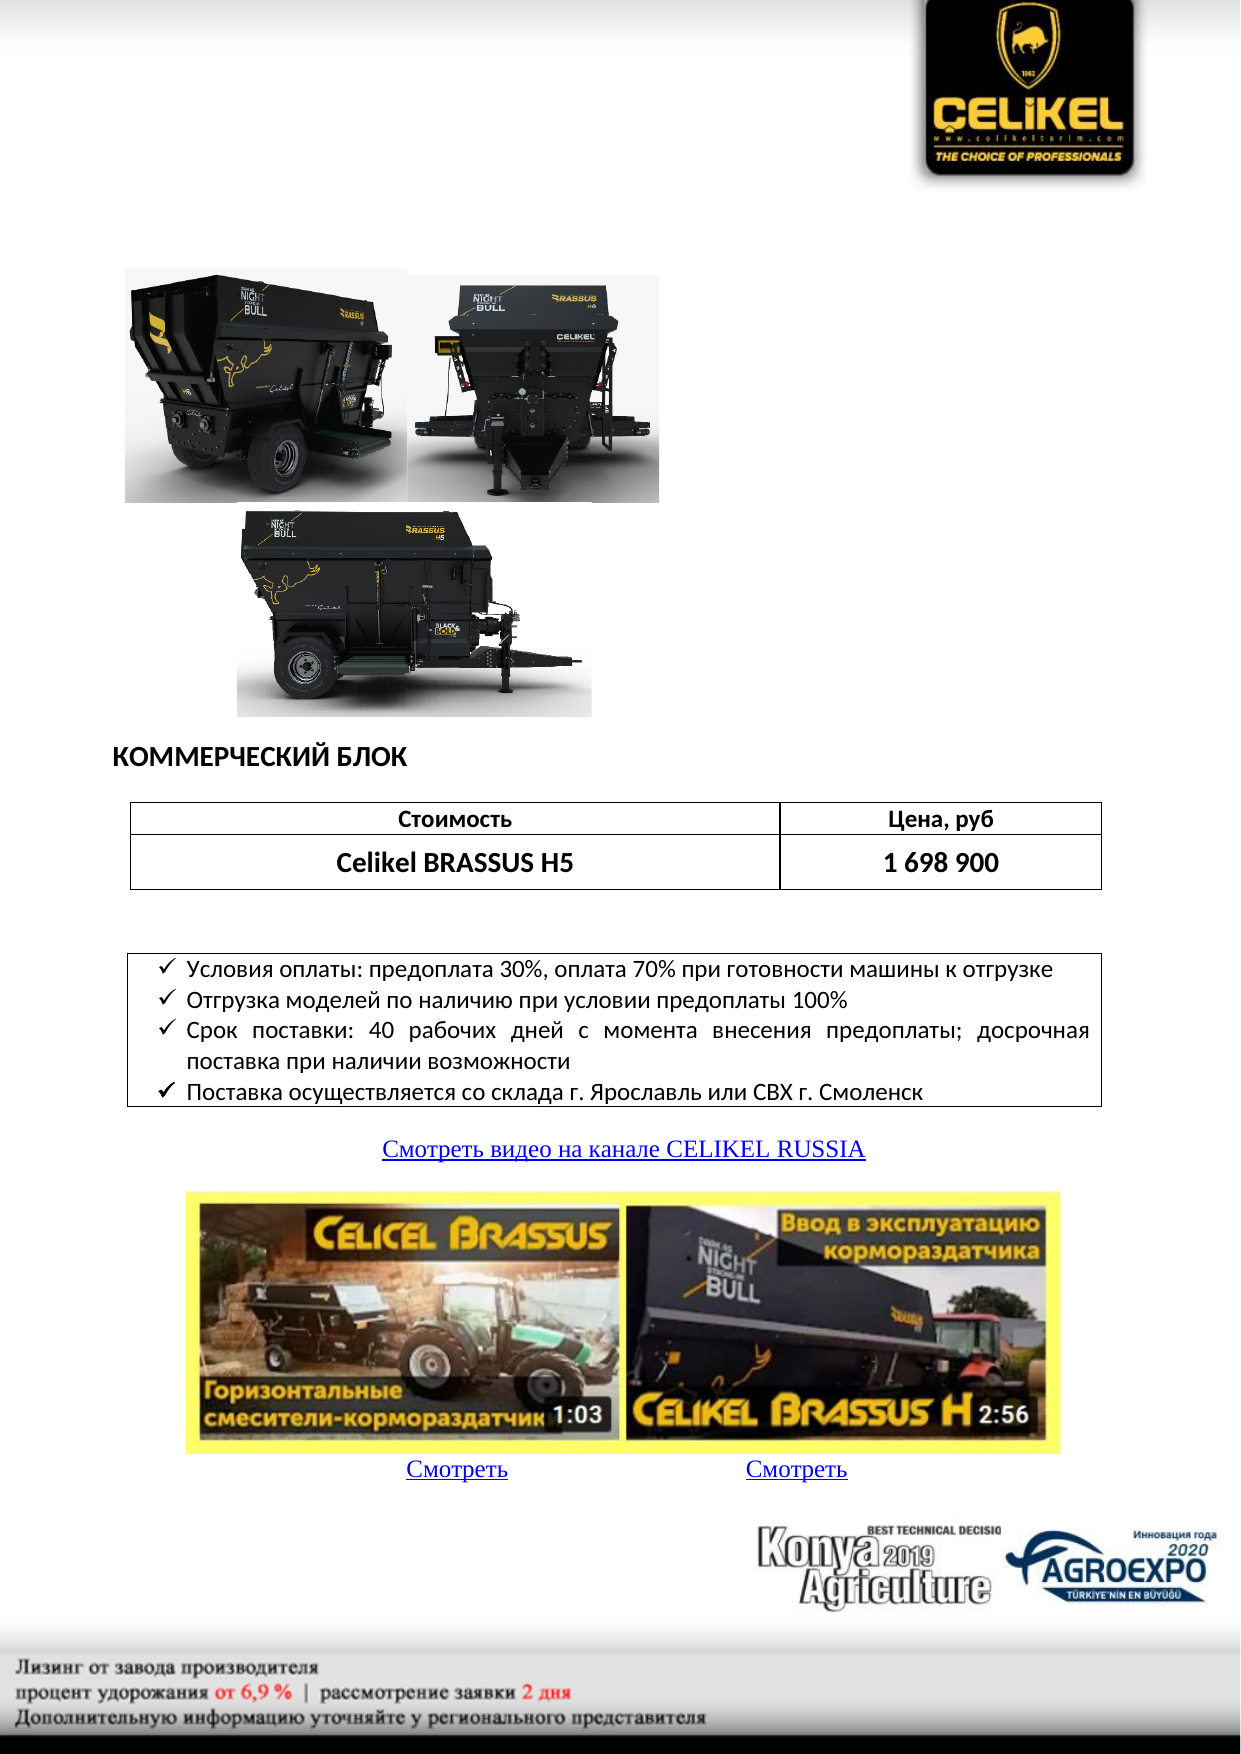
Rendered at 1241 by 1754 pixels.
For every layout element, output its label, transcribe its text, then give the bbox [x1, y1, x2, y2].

picture [185, 1191, 1063, 1454]
table_cell 1 698 900 [781, 835, 1101, 889]
table_header Условия оплаты: предоплата 30%, оплата 70% при готовности машины к отгрузке Отгрузка моделей по наличию при условии предоплаты 100% Срок поставки: 40 рабочих дней с момента внесения предоплаты; досрочная поставка при наличии возможности Поставка осуществляется со склада г. Ярославль или СВХ г. Смоленск [128, 954, 1101, 1106]
table_cell Celikel BRASSUS H5 [131, 835, 779, 889]
picture [0, 0, 1241, 216]
picture [0, 1511, 1241, 1754]
text КОММЕРЧЕСКИЙ БЛОК [112, 738, 1128, 773]
picture [124, 269, 660, 717]
table_header Стоимость [131, 803, 779, 834]
table_header Цена, руб [781, 803, 1101, 834]
